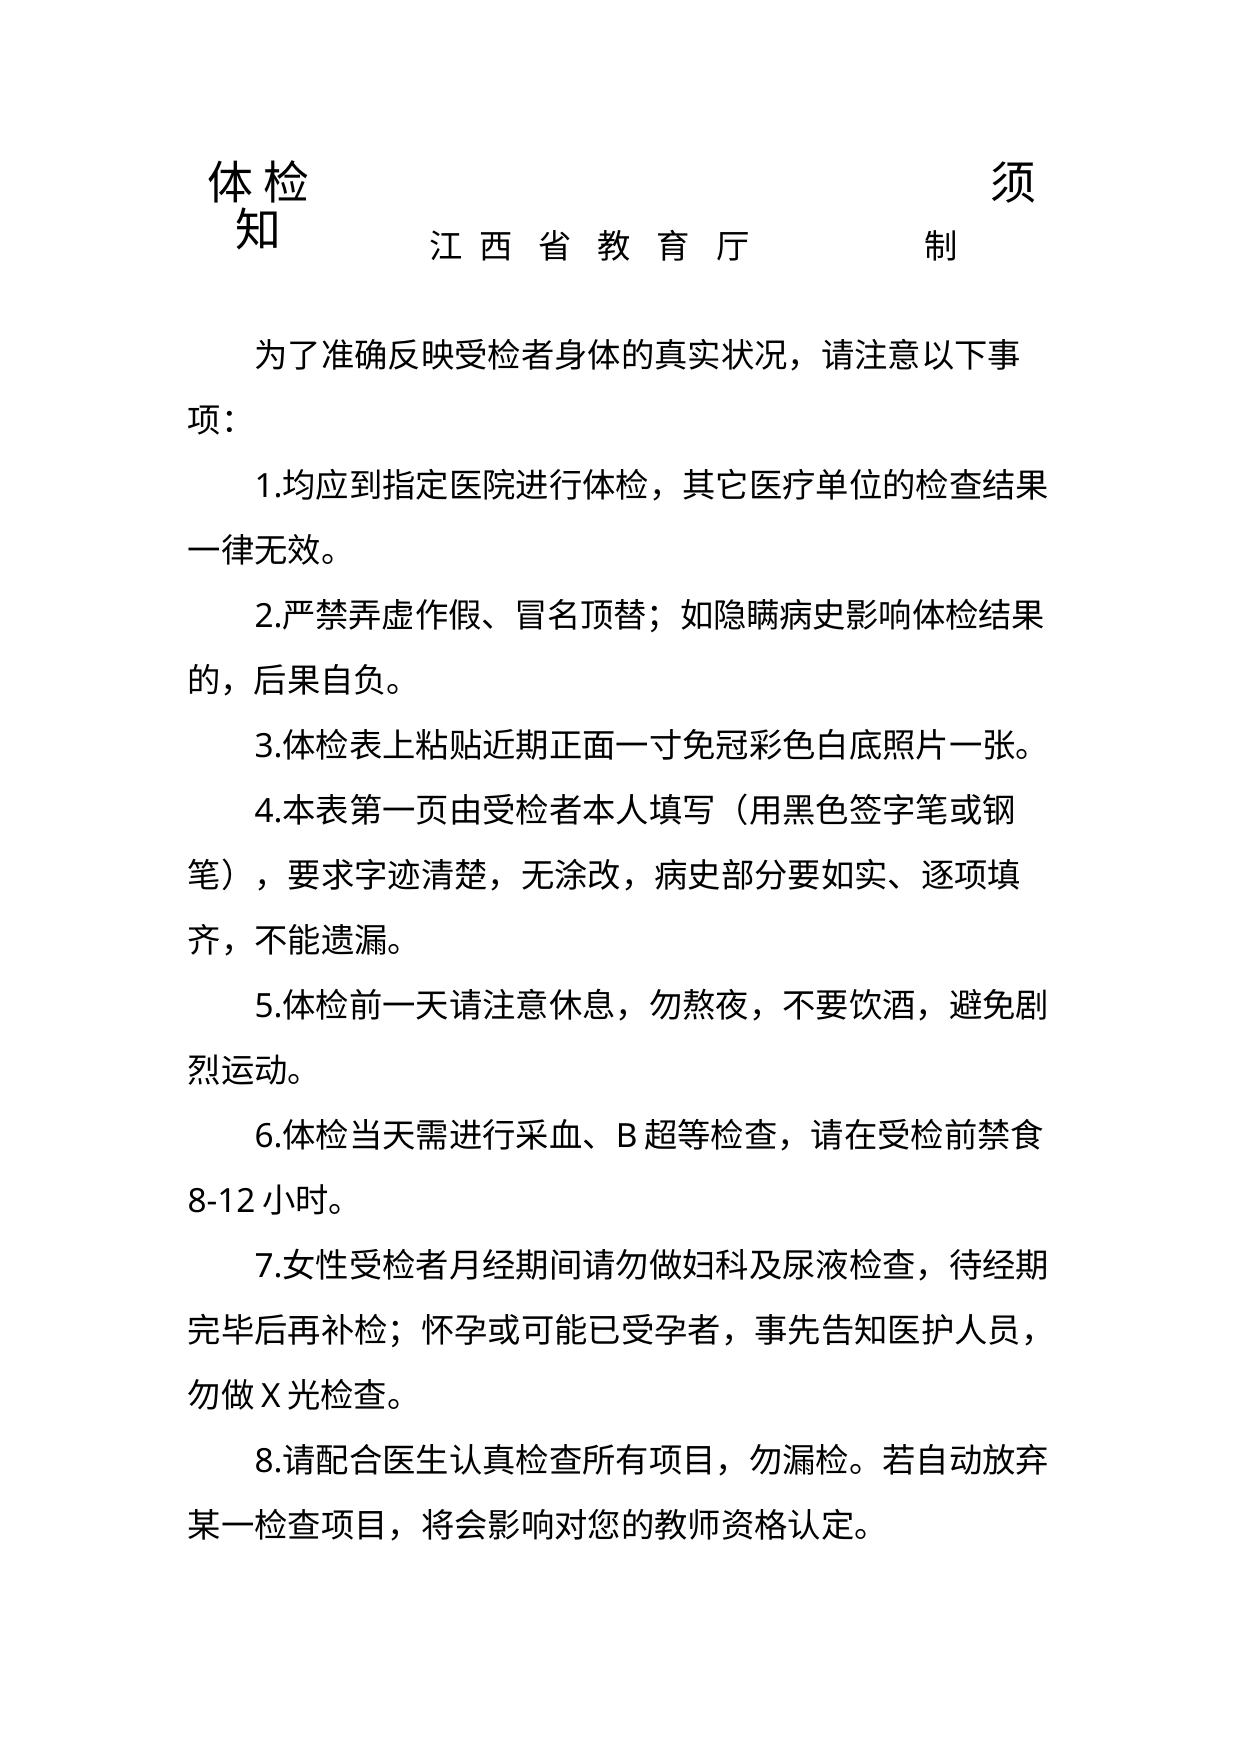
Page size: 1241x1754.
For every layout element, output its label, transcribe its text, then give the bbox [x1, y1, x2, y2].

text 7.女性受检者月经期间请勿做妇科及尿液检查，待经期完毕后再补检；怀孕或可能已受孕者，事先告知医护人员，勿做X光检查。 [187, 1231, 1053, 1426]
text 6.体检当天需进行采血、B超等检查，请在受检前禁食8-12小时。 [187, 1101, 1053, 1231]
text 1.均应到指定医院进行体检，其它医疗单位的检查结果一律无效。 [187, 451, 1053, 581]
text 3.体检表上粘贴近期正面一寸免冠彩色白底照片一张。 [187, 711, 1053, 776]
text 5.体检前一天请注意休息，勿熬夜，不要饮酒，避免剧烈运动。 [187, 971, 1053, 1101]
text 2.严禁弄虚作假、冒名顶替；如隐瞒病史影响体检结果的，后果自负。 [187, 581, 1053, 711]
text 体 检 须 知 [187, 162, 1053, 256]
text 为了准确反映受检者身体的真实状况，请注意以下事项： [187, 321, 1053, 451]
text 4.本表第一页由受检者本人填写（用黑色签字笔或钢笔），要求字迹清楚，无涂改，病史部分要如实、逐项填齐，不能遗漏。 [187, 776, 1053, 971]
table_header 制 [846, 205, 954, 282]
table_header 江 西 省 教 育 厅 [348, 205, 846, 282]
text 8.请配合医生认真检查所有项目，勿漏检。若自动放弃某一检查项目，将会影响对您的教师资格认定。 [187, 1426, 1053, 1556]
